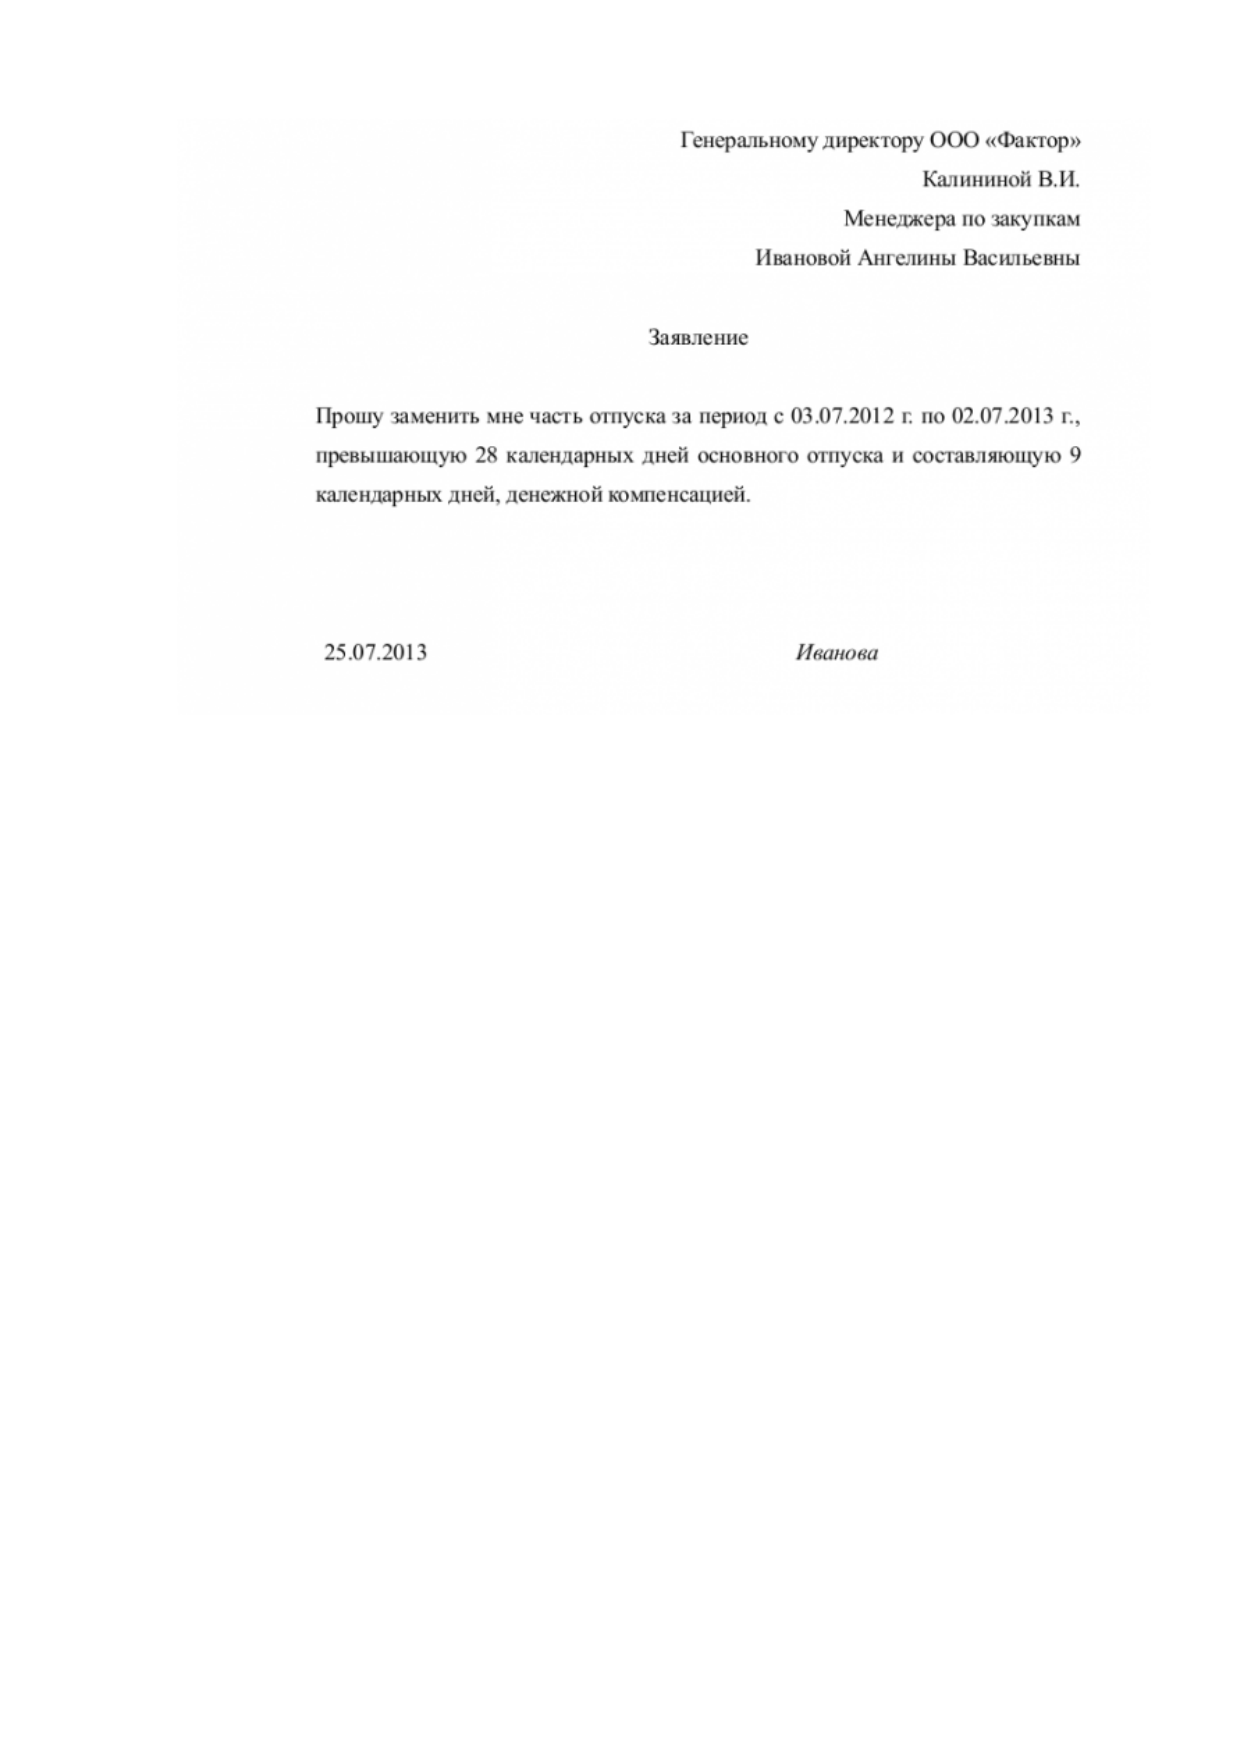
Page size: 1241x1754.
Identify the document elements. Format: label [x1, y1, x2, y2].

picture [177, 118, 1151, 715]
